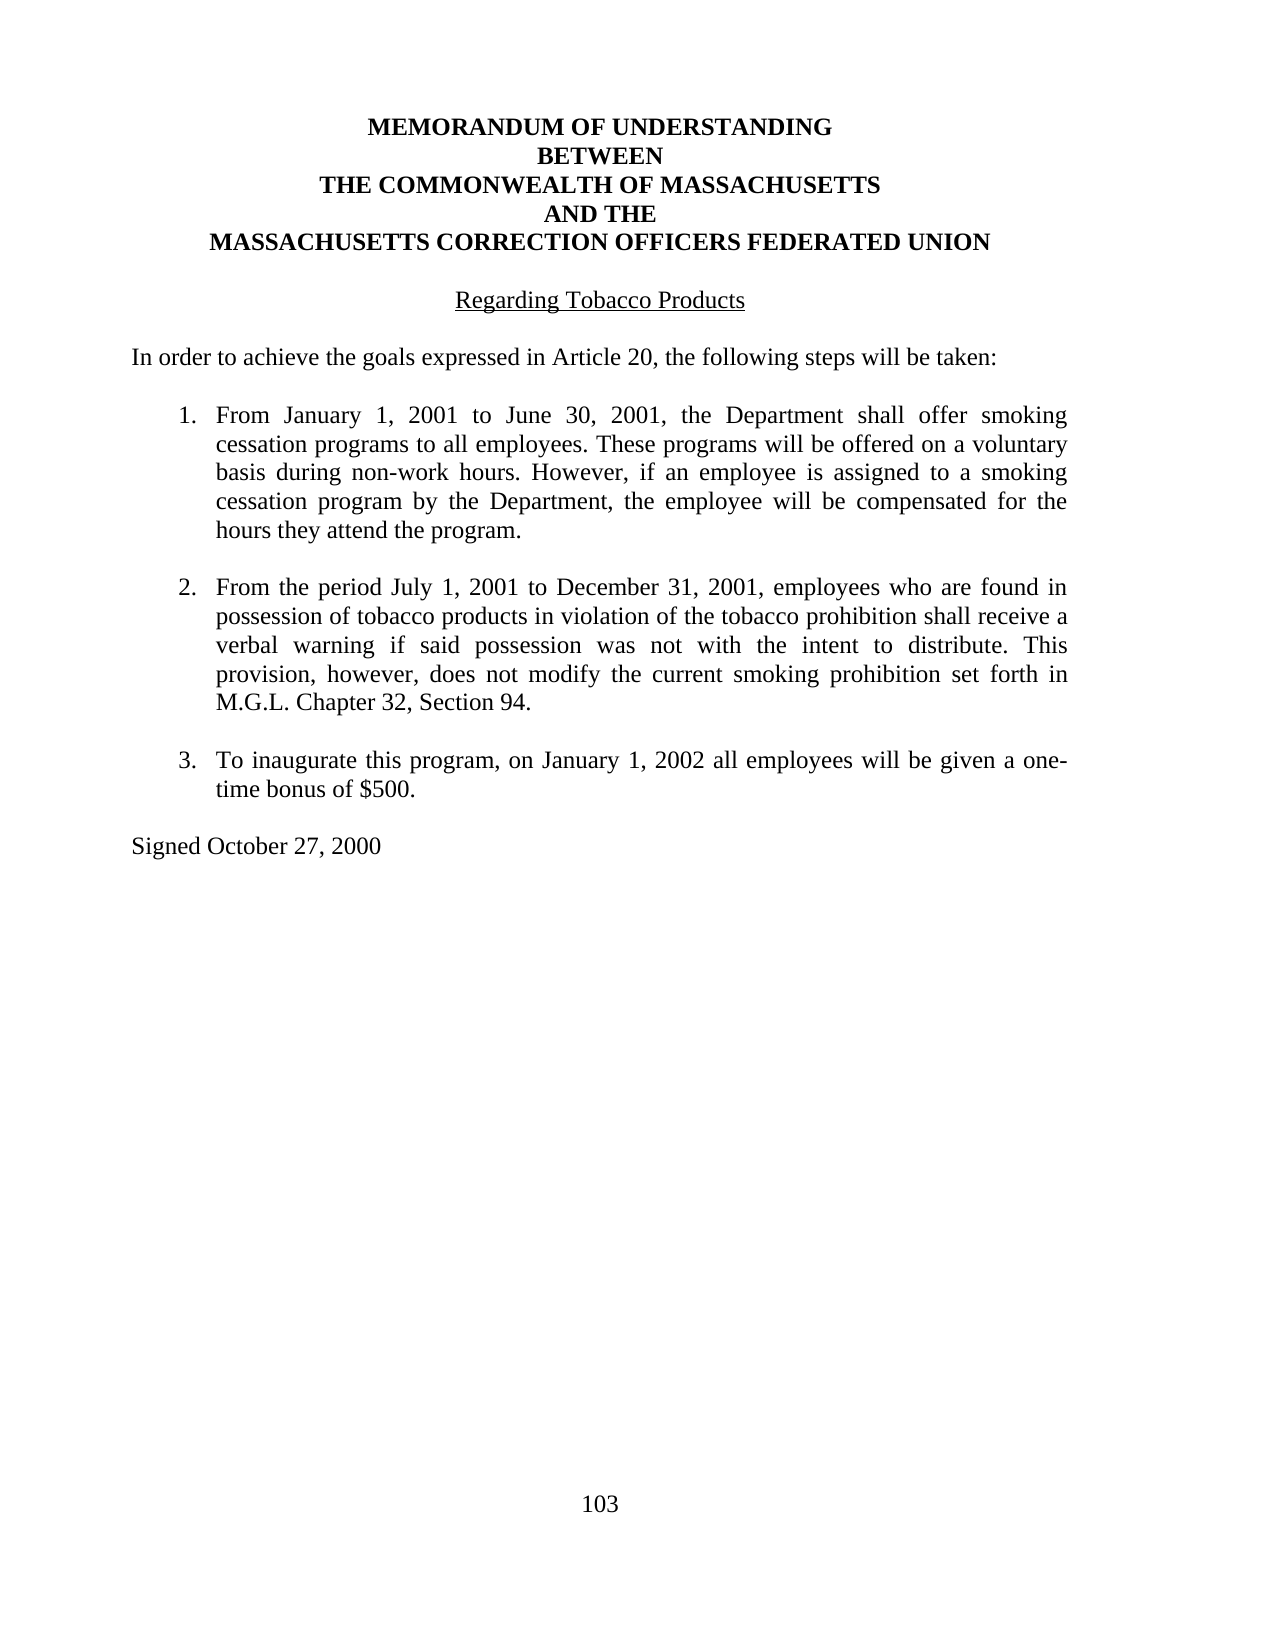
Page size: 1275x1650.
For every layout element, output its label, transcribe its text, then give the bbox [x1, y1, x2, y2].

text MEMORANDUM OF UNDERSTANDING [131, 112, 1069, 141]
text AND THE [131, 199, 1069, 227]
list From the period July 1, 2001 to December 31, 2001, employees who are found in possession of tobacco products in violation of the tobacco prohibition shall receive a verbal warning if said possession was not with the intent to distribute. This provision, however, does not modify the current smoking prohibition set forth in M.G.L. Chapter 32, Section 94. [178, 572, 1069, 716]
text THE COMMONWEALTH OF MASSACHUSETTS [131, 170, 1069, 199]
list To inaugurate this program, on January 1, 2002 all employees will be given a one-time bonus of $500. [178, 745, 1069, 802]
list From January 1, 2001 to June 30, 2001, the Department shall offer smoking cessation programs to all employees. These programs will be offered on a voluntary basis during non-work hours. However, if an employee is assigned to a smoking cessation program by the Department, the employee will be compensated for the hours they attend the program. [178, 400, 1069, 544]
text In order to achieve the goals expressed in Article 20, the following steps will be taken: [131, 342, 1069, 371]
subtitle Regarding Tobacco Products [131, 285, 1069, 314]
text MASSACHUSETTS CORRECTION OFFICERS FEDERATED UNION [131, 227, 1069, 256]
text Signed October 27, 2000 [131, 831, 1069, 860]
text BETWEEN [131, 141, 1069, 170]
